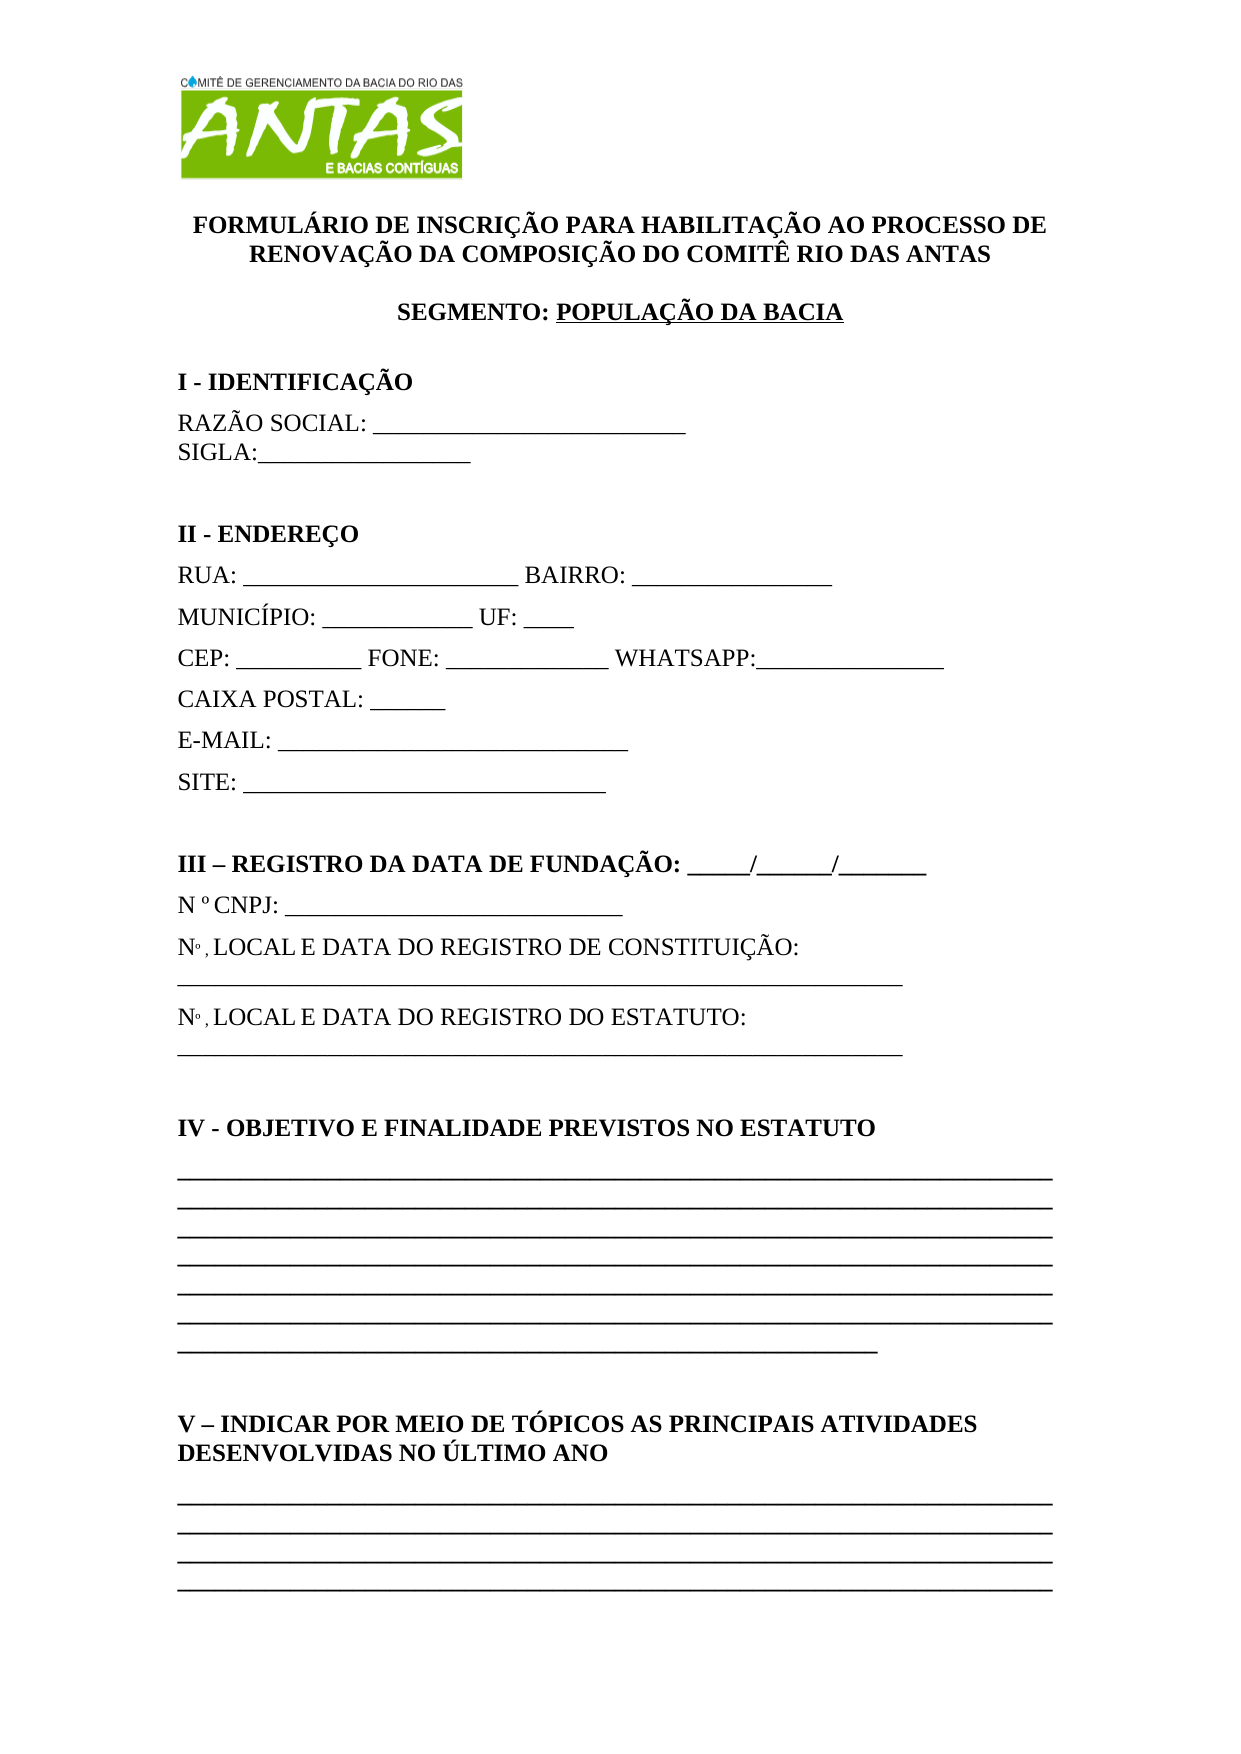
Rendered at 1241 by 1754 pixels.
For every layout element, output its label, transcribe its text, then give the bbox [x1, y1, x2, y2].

text RUA: ______________________ BAIRRO: ________________ [177, 561, 1063, 589]
text MUNICÍPIO: ____________ UF: ____ [177, 602, 1063, 631]
text SITE: _____________________________ [177, 767, 1063, 796]
text N º CNPJ: ___________________________ [177, 891, 1063, 919]
text V – INDICAR POR MEIO DE TÓPICOS AS PRINCIPAIS ATIVIDADES DESENVOLVIDAS NO ÚLTIMO ANO [177, 1409, 1063, 1467]
text III – REGISTRO DA DATA DE FUNDAÇÃO: _____/______/_______ [177, 849, 1063, 878]
text CAIXA POSTAL: ______ [177, 684, 1063, 713]
text Nº , LOCAL E DATA DO REGISTRO DE CONSTITUIÇÃO: __________________________________________________________ [177, 932, 1063, 989]
text IV - OBJETIVO E FINALIDADE PREVISTOS NO ESTATUTO [177, 1113, 1063, 1142]
text II - ENDEREÇO [177, 519, 1063, 548]
text E-MAIL: ____________________________ [177, 726, 1063, 754]
text CEP: __________ FONE: _____________ WHATSAPP:_______________ [177, 643, 1063, 672]
text SIGLA:_________________ [177, 437, 1063, 466]
text I - IDENTIFICAÇÃO [177, 367, 1063, 396]
picture [177, 73, 466, 182]
text SEGMENTO: POPULAÇÃO DA BACIA [177, 297, 1063, 326]
text FORMULÁRIO DE INSCRIÇÃO PARA HABILITAÇÃO AO PROCESSO DE RENOVAÇÃO DA COMPOSIÇÃO DO COMITÊ RIO DAS ANTAS [177, 211, 1063, 268]
text Nº , LOCAL E DATA DO REGISTRO DO ESTATUTO: __________________________________________________________ [177, 1002, 1063, 1059]
text ____________________________________________________________________________________________________________________________________________________________________________________________________________________________________________________________________________________________________________________________________________________________________________________________________________________________________________________________________________________________ [177, 1154, 1063, 1356]
text RAZÃO SOCIAL: _________________________ [177, 408, 1063, 437]
